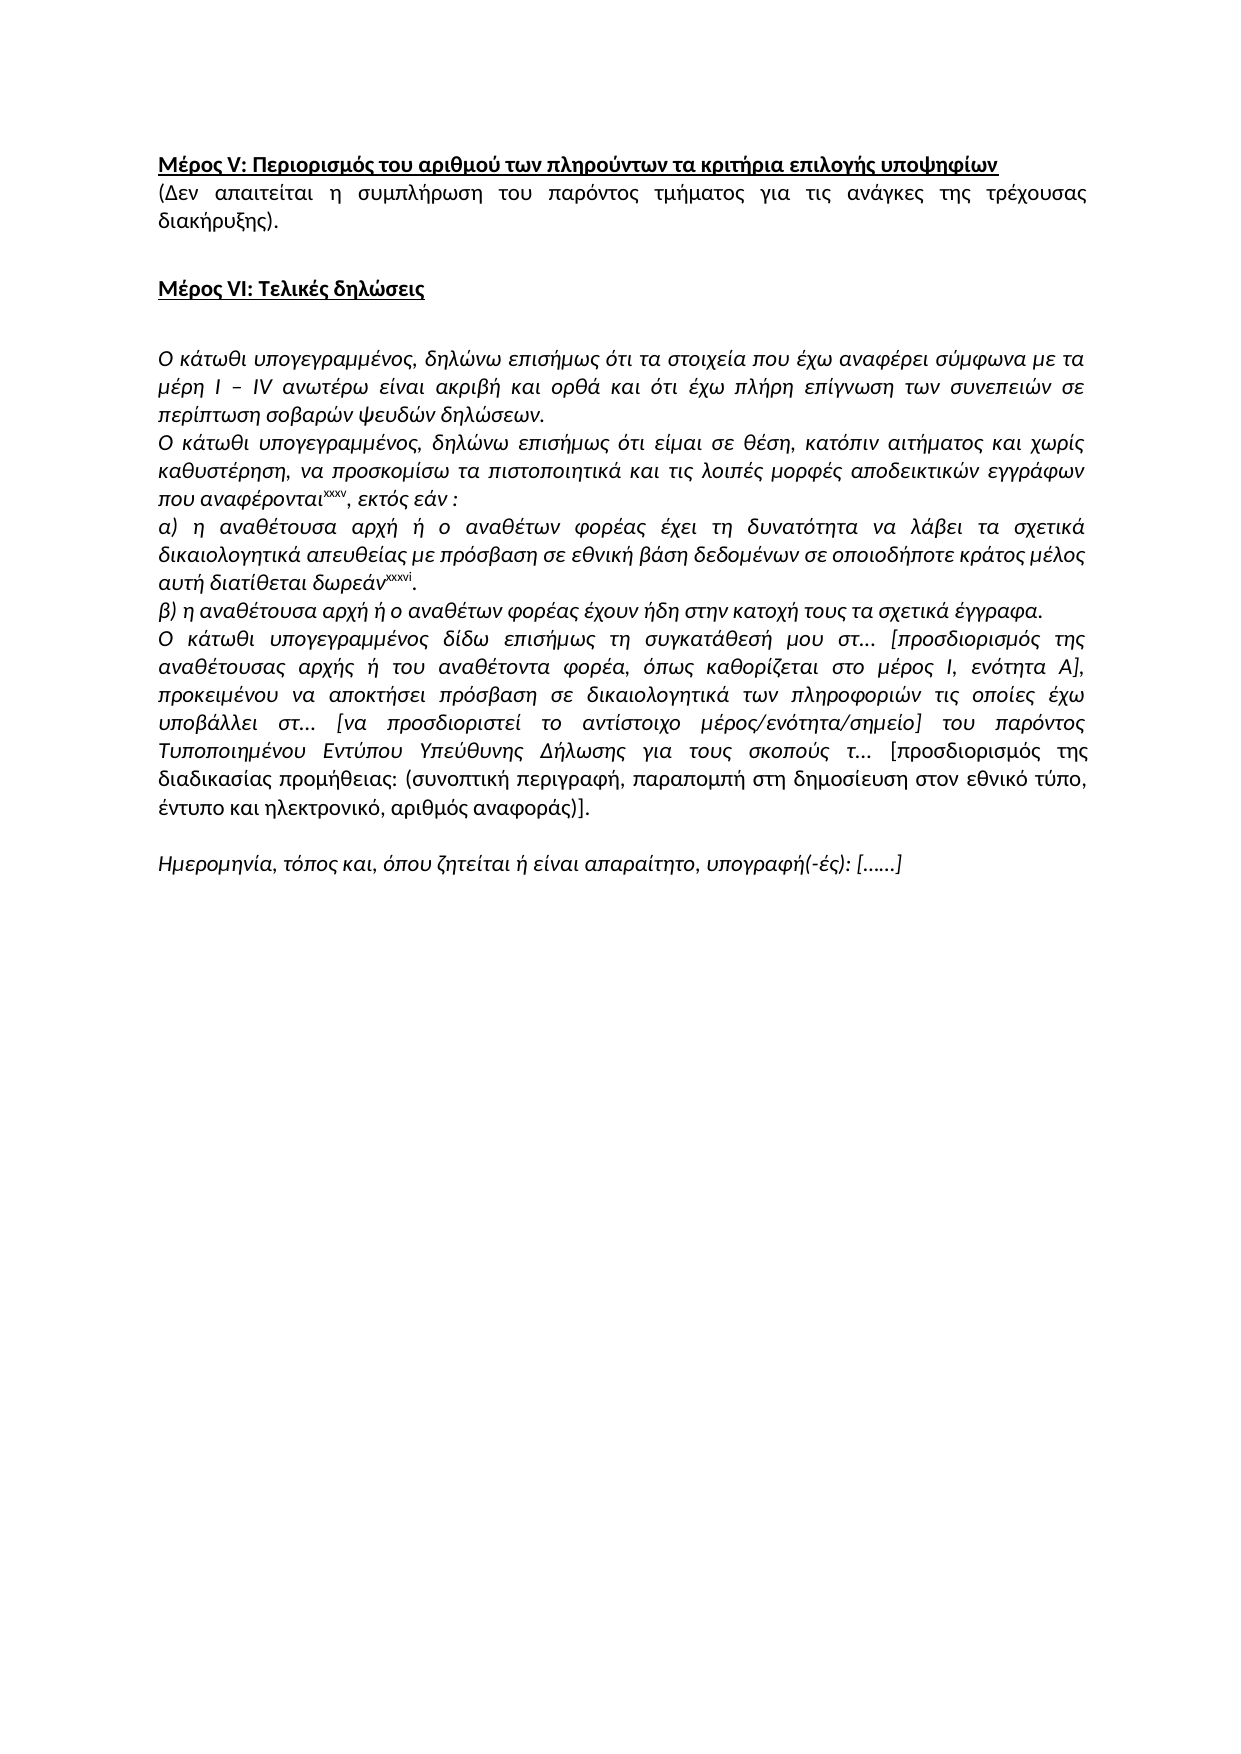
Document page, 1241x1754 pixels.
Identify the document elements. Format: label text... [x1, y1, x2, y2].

text β) η αναθέτουσα αρχή ή ο αναθέτων φορέας έχουν ήδη στην κατοχή τους τα σχετικά έγγραφα. [158, 596, 1088, 624]
text α) η αναθέτουσα αρχή ή ο αναθέτων φορέας έχει τη δυνατότητα να λάβει τα σχετικά δικαιολογητικά απευθείας με πρόσβαση σε εθνική βάση δεδομένων σε οποιοδήποτε κράτος μέλος αυτή διατίθεται δωρεάν. [158, 512, 1088, 596]
text Ημερομηνία, τόπος και, όπου ζητείται ή είναι απαραίτητο, υπογραφή(-ές): [……] [158, 849, 1088, 877]
text (Δεν απαιτείται η συμπλήρωση του παρόντος τμήματος για τις ανάγκες της τρέχουσας διακήρυξης). [158, 178, 1088, 234]
text Ο κάτωθι υπογεγραμμένος, δηλώνω επισήμως ότι είμαι σε θέση, κατόπιν αιτήματος και χωρίς καθυστέρηση, να προσκομίσω τα πιστοποιητικά και τις λοιπές μορφές αποδεικτικών εγγράφων που αναφέρονται, εκτός εάν : [158, 428, 1088, 512]
text Ο κάτωθι υπογεγραμμένος δίδω επισήμως τη συγκατάθεσή μου στ... [προσδιορισμός της αναθέτουσας αρχής ή του αναθέτοντα φορέα, όπως καθορίζεται στο μέρος Ι, ενότητα Α], προκειμένου να αποκτήσει πρόσβαση σε δικαιολογητικά των πληροφοριών τις οποίες έχω υποβάλλει στ... [να προσδιοριστεί το αντίστοιχο μέρος/ενότητα/σημείο] του παρόντος Τυποποιημένου Εντύπου Υπεύθυνης Δήλωσης για τους σκοπούς τ... [προσδιορισμός της διαδικασίας προμήθειας: (συνοπτική περιγραφή, παραπομπή στη δημοσίευση στον εθνικό τύπο, έντυπο και ηλεκτρονικό, αριθμός αναφοράς)]. [158, 624, 1088, 821]
text Ο κάτωθι υπογεγραμμένος, δηλώνω επισήμως ότι τα στοιχεία που έχω αναφέρει σύμφωνα με τα μέρη Ι – IV ανωτέρω είναι ακριβή και ορθά και ότι έχω πλήρη επίγνωση των συνεπειών σε περίπτωση σοβαρών ψευδών δηλώσεων. [158, 344, 1088, 428]
text Μέρος V: Περιορισμός του αριθμού των πληρούντων τα κριτήρια επιλογής υποψηφίων [158, 150, 1088, 178]
text Μέρος VI: Τελικές δηλώσεις [158, 274, 1088, 303]
